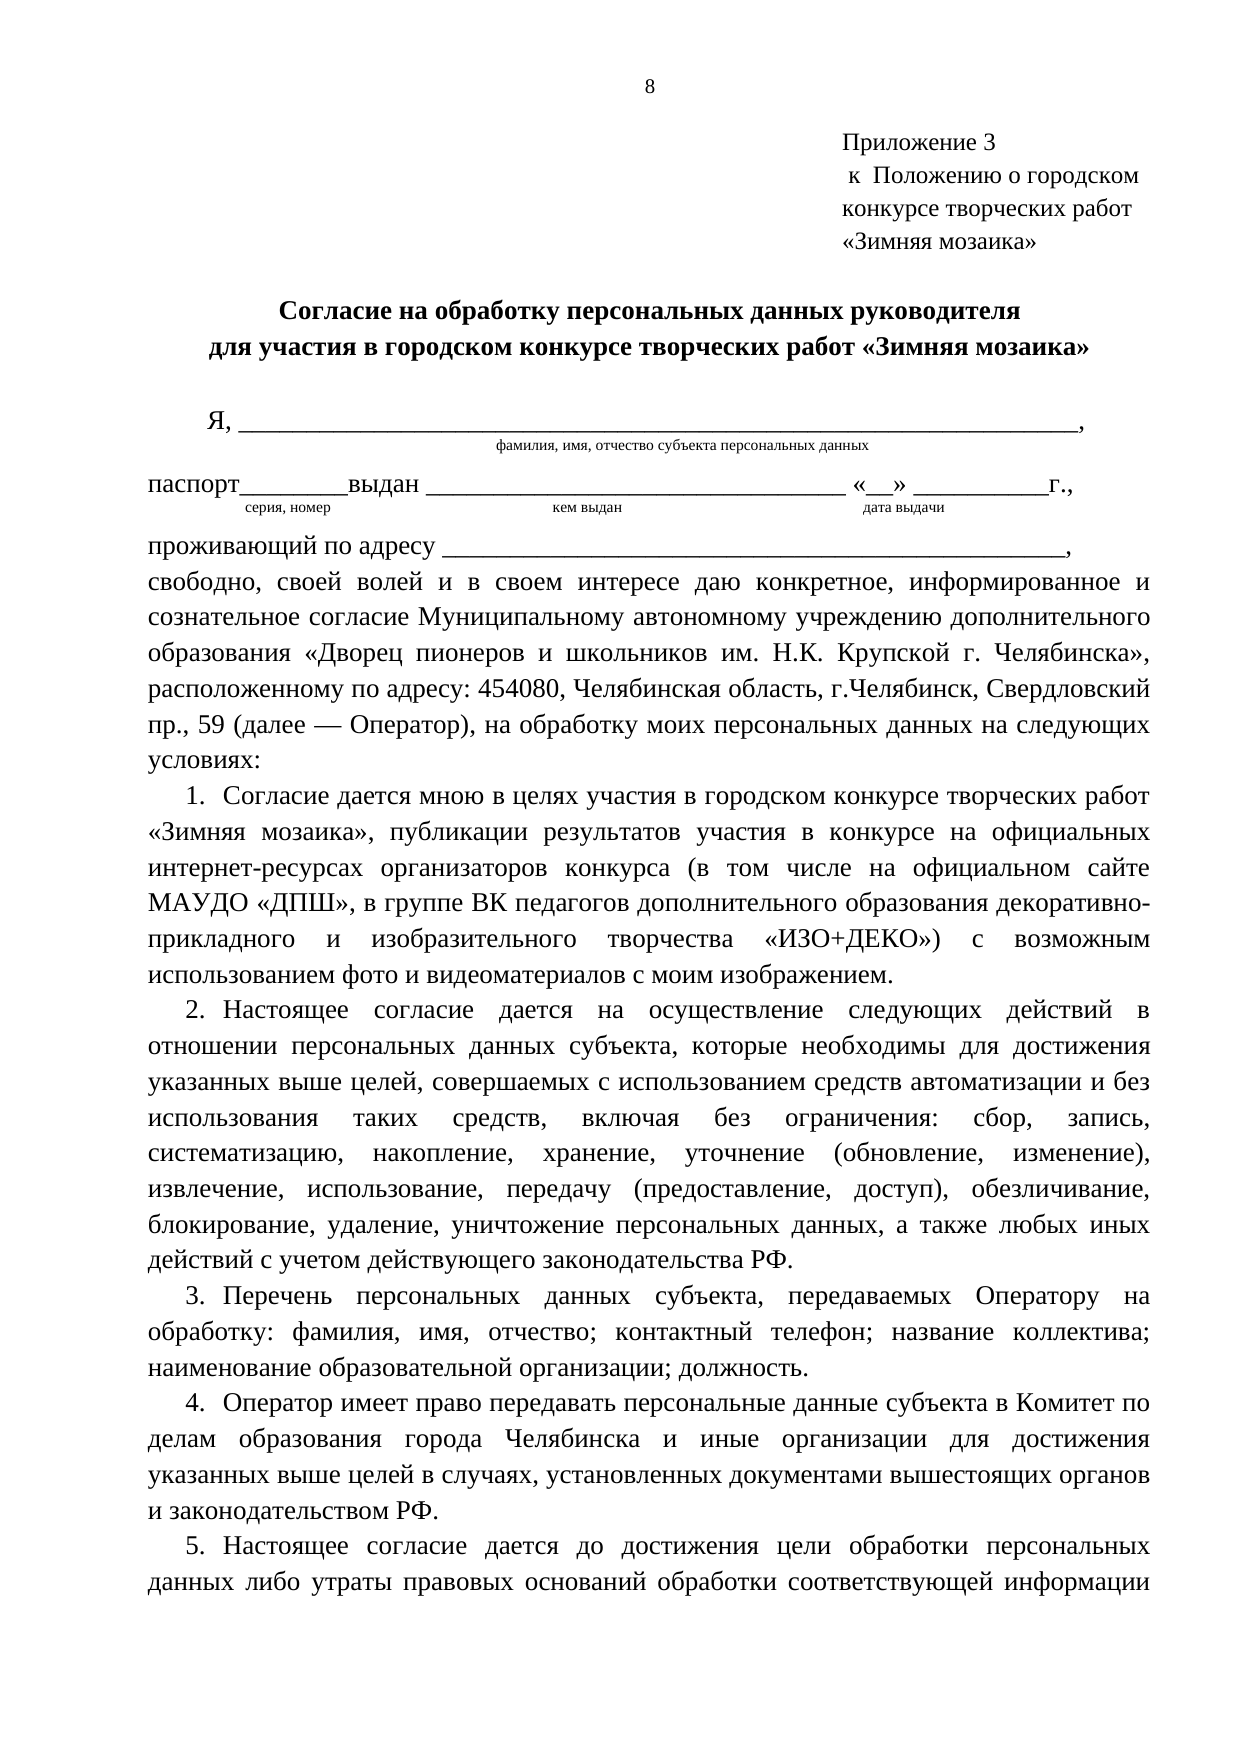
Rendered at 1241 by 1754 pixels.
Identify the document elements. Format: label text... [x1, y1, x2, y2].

text Согласие на обработку персональных данных руководителя [148, 294, 1152, 326]
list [148, 1529, 1152, 1596]
text паспорт________выдан _______________________________ «__» __________г., [148, 467, 1152, 498]
list Настоящее согласие дается на осуществление следующих действий в отношении персональных данных субъекта, которые необходимы для достижения указанных выше целей, совершаемых с использованием средств автоматизации и без использования таких средств, включая без ограничения: сбор, запись, систематизацию, накопление, хранение, уточнение (обновление, изменение), извлечение, использование, передачу (предоставление, доступ), обезличивание, блокирование, удаление, уничтожение персональных данных, а также любых иных действий с учетом действующего законодательства РФ. [148, 993, 1152, 1275]
text свободно, своей волей и в своем интересе даю конкретное, информированное и сознательное согласие Муниципальному автономному учреждению дополнительного образования «Дворец пионеров и школьников им. Н.К. Крупской г. Челябинска», расположенному по адресу: 454080, Челябинская область, г.Челябинск, Свердловский пр., 59 (далее — Оператор), на обработку моих персональных данных на следующих условиях: [148, 565, 1152, 774]
text проживающий по адресу ______________________________________________, [148, 529, 1152, 560]
list Оператор имеет право передавать персональные данные субъекта в Комитет по делам образования города Челябинска и иные организации для достижения указанных выше целей в случаях, установленных документами вышестоящих органов и законодательством РФ. [148, 1387, 1152, 1525]
text «Зимняя мозаика» [842, 226, 1152, 254]
text Приложение 3 [842, 127, 1152, 155]
list Перечень персональных данных субъекта, передаваемых Оператору на обработку: фамилия, имя, отчество; контактный телефон; название коллектива; наименование образовательной организации; должность. [148, 1279, 1152, 1382]
text серия, номер кем выдан дата выдачи [148, 498, 1152, 529]
list Согласие дается мною в целях участия в городском конкурсе творческих работ «Зимняя мозаика», публикации результатов участия в конкурсе на официальных интернет-ресурсах организаторов конкурса (в том числе на официальном сайте МАУДО «ДПШ», в группе ВК педагогов дополнительного образования декоративно-прикладного и изобразительного творчества «ИЗО+ДЕКО») с возможным использованием фото и видеоматериалов с моим изображением. [148, 779, 1152, 989]
text конкурсе творческих работ [842, 193, 1152, 221]
text фамилия, имя, отчество субъекта персональных данных [148, 436, 1152, 467]
text Я, ______________________________________________________________, [148, 404, 1152, 436]
text для участия в городском конкурсе творческих работ «Зимняя мозаика» [148, 330, 1152, 361]
text к Положению о городском [842, 160, 1152, 188]
